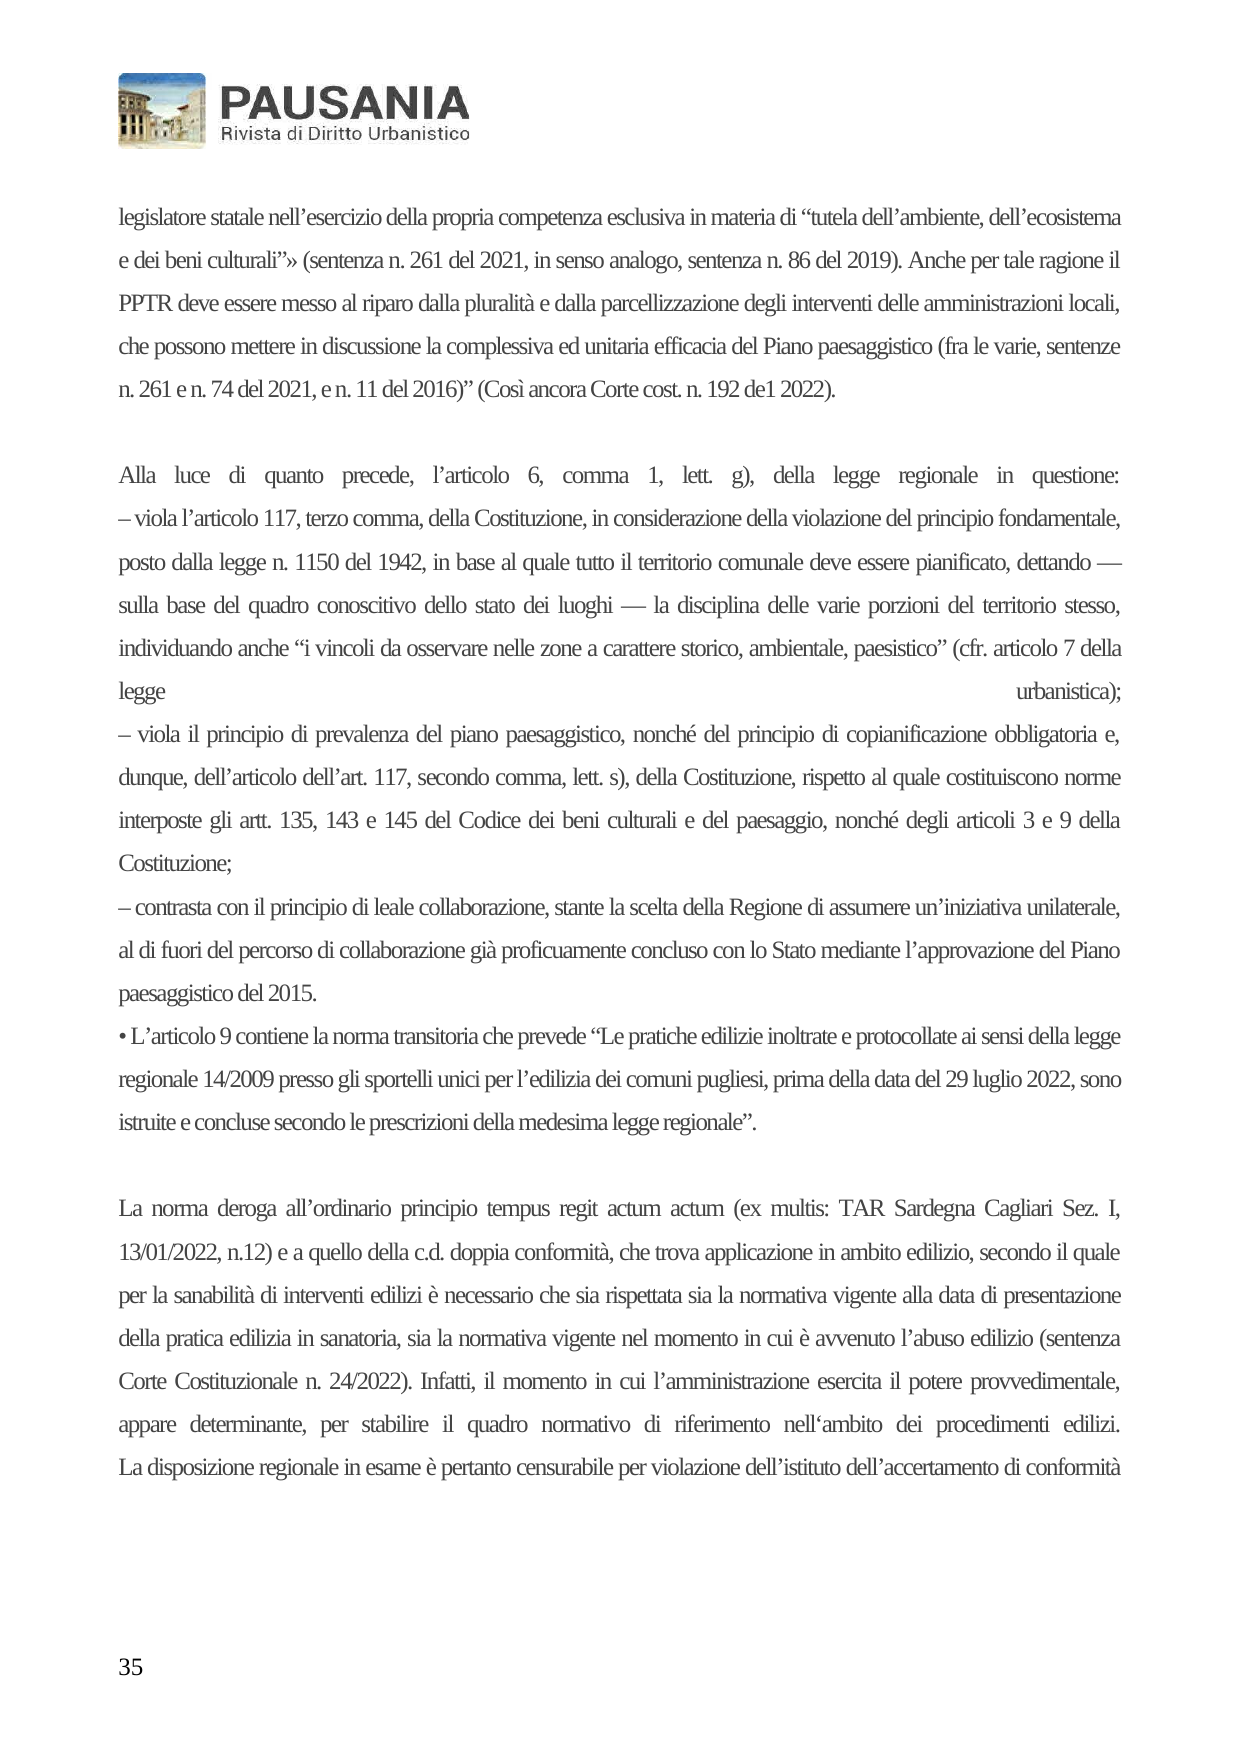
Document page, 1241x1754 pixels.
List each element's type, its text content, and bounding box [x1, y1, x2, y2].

text Alla luce di quanto precede, l’articolo 6, comma 1, lett. g), della legge regionale in questione: – viola l’articolo 117, terzo comma, della Costituzione, in considerazione della violazione del principio fondamentale, posto dalla legge n. 1150 del 1942, in base al quale tutto il territorio comunale deve essere pianificato, dettando — sulla base del quadro conoscitivo dello stato dei luoghi — la disciplina delle varie porzioni del territorio stesso, individuando anche “i vincoli da osservare nelle zone a carattere storico, ambientale, paesistico” (cfr. articolo 7 della legge urbanistica); – viola il principio di prevalenza del piano paesaggistico, nonché del principio di copianificazione obbligatoria e, dunque, dell’articolo dell’art. 117, secondo comma, lett. s), della Costituzione, rispetto al quale costituiscono norme interposte gli artt. 135, 143 e 145 del Codice dei beni culturali e del paesaggio, nonché degli articoli 3 e 9 della Costituzione; – contrasta con il principio di leale collaborazione, stante la scelta della Regione di assumere un’iniziativa unilaterale, al di fuori del percorso di collaborazione già proficuamente concluso con lo Stato mediante l’approvazione del Piano paesaggistico del 2015. [118, 417, 1122, 1007]
picture [118, 73, 470, 149]
text • L’articolo 9 contiene la norma transitoria che prevede “Le pratiche edilizie inoltrate e protocollate ai sensi della legge regionale 14/2009 presso gli sportelli unici per l’edilizia dei comuni pugliesi, prima della data del 29 luglio 2022, sono istruite e concluse secondo le prescrizioni della medesima legge regionale”. [118, 1021, 1122, 1136]
